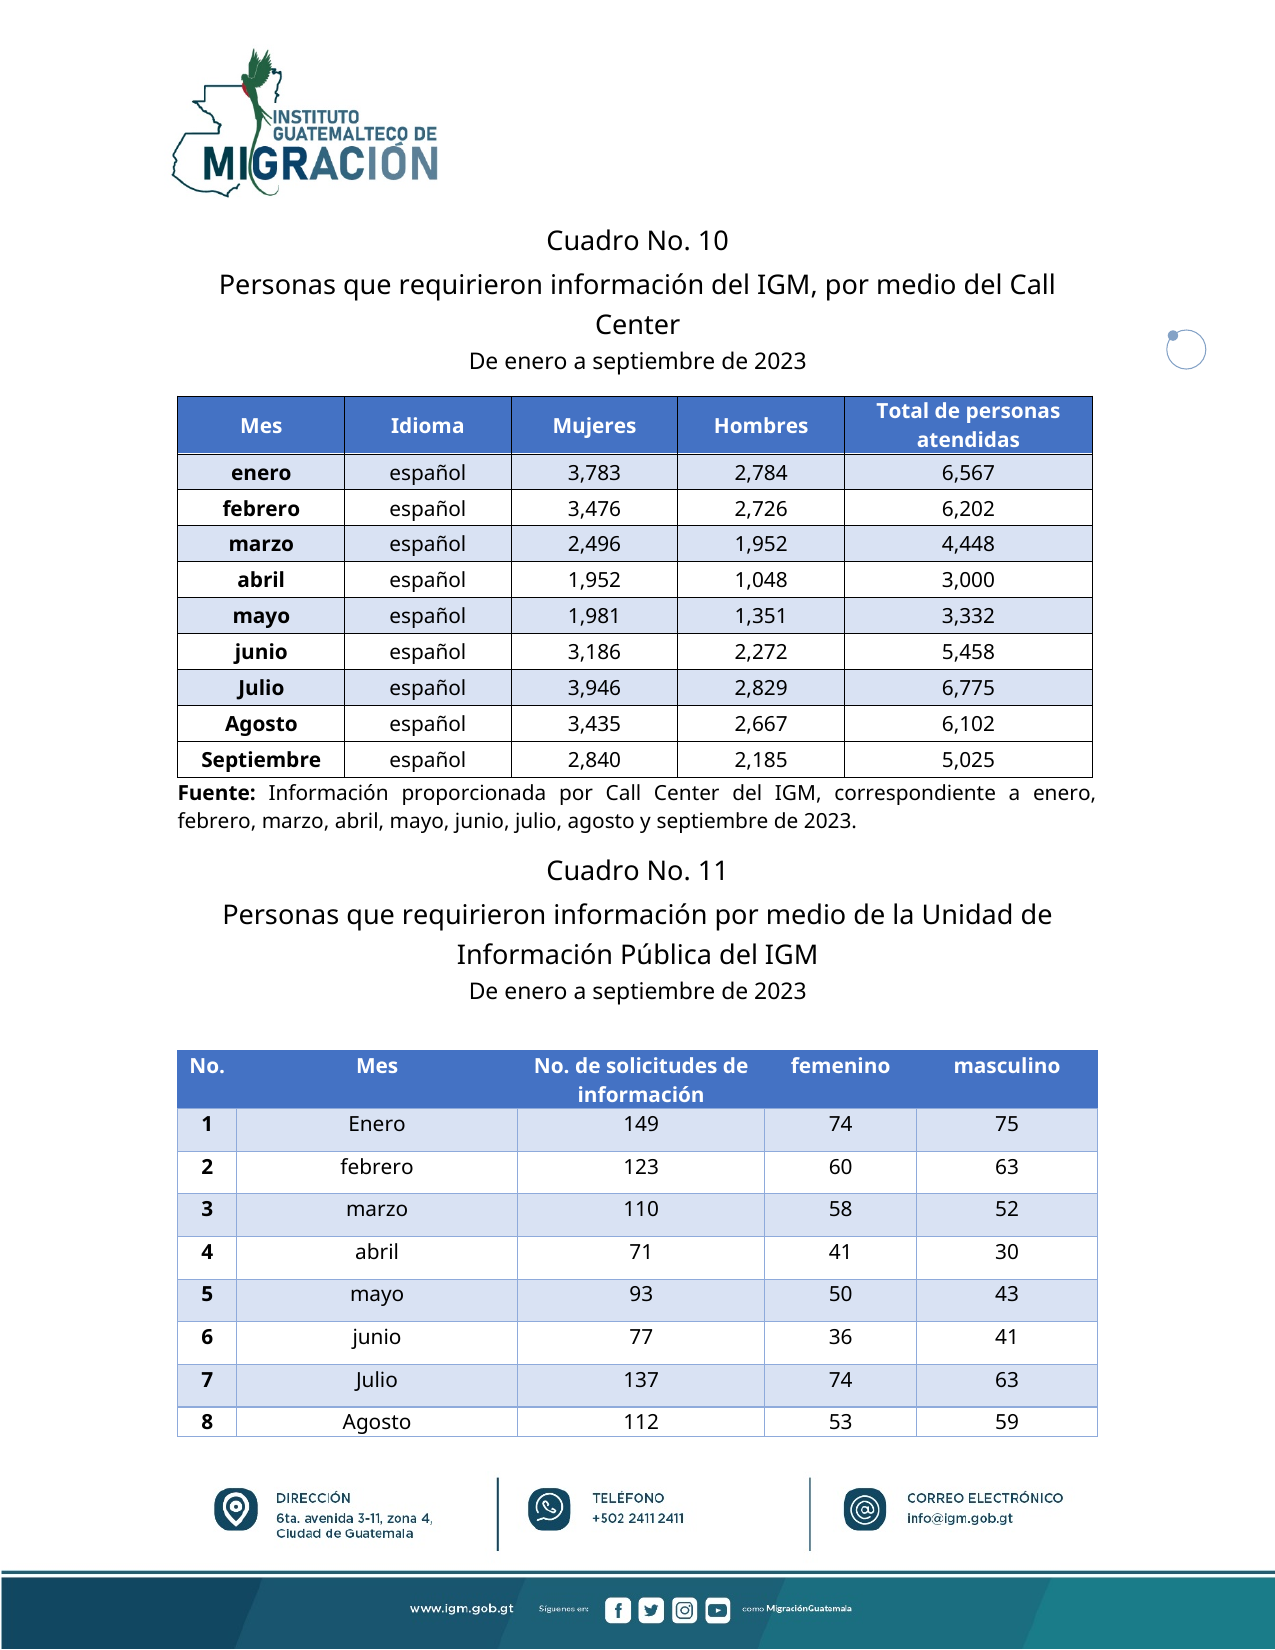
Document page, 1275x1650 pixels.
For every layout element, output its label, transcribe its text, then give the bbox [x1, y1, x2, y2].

subtitle Cuadro No. 11 [177, 851, 1098, 888]
subtitle Personas que requirieron información del IGM, por medio del Call Center [177, 266, 1098, 342]
table_header femenino [765, 1051, 916, 1108]
table_header No. [178, 1051, 236, 1108]
table_cell 110 [518, 1194, 764, 1236]
table_cell 53 [765, 1408, 916, 1436]
table_cell enero [178, 455, 344, 489]
table_cell 50 [765, 1280, 916, 1321]
table_cell mayo [178, 598, 344, 633]
table_cell 4 [178, 1237, 236, 1278]
table_cell 6,567 [845, 455, 1092, 489]
table_cell 41 [765, 1237, 916, 1278]
table_cell 6 [178, 1322, 236, 1364]
table_cell 63 [917, 1152, 1097, 1193]
table_cell español [345, 490, 511, 525]
table_cell 3,783 [512, 455, 677, 489]
table_cell español [345, 742, 511, 777]
table_cell febrero [237, 1152, 517, 1193]
table_cell Septiembre [178, 742, 344, 777]
table_cell 52 [917, 1194, 1097, 1236]
table_header Mes [178, 397, 344, 453]
subtitle Cuadro No. 10 [177, 222, 1098, 258]
table_cell 1,048 [678, 562, 844, 597]
table_cell español [345, 634, 511, 669]
table_cell español [345, 526, 511, 561]
picture [1, 1471, 1275, 1649]
table_cell 1,952 [512, 562, 677, 597]
table_cell 2,496 [512, 526, 677, 561]
table_cell Julio [178, 670, 344, 705]
table_cell 8 [178, 1408, 236, 1436]
table_cell 7 [178, 1365, 236, 1406]
table_cell junio [237, 1322, 517, 1364]
table_cell mayo [237, 1280, 517, 1321]
table_cell 3,946 [512, 670, 677, 705]
table_cell 2,667 [678, 706, 844, 741]
table_header Hombres [678, 397, 844, 453]
table_cell Enero [237, 1109, 517, 1151]
text Fuente: Información proporcionada por Call Center del IGM, correspondiente a enero, febrero, marzo, abril, mayo, junio, julio, agosto y septiembre de 2023. [177, 778, 1098, 835]
table_cell 71 [518, 1237, 764, 1278]
table_cell marzo [178, 526, 344, 561]
table_cell marzo [237, 1194, 517, 1236]
text De enero a septiembre de 2023 [177, 345, 1098, 376]
table_cell Julio [237, 1365, 517, 1406]
table_cell 3,476 [512, 490, 677, 525]
table_cell 2,726 [678, 490, 844, 525]
table_cell abril [178, 562, 344, 597]
table_header Mes [237, 1051, 517, 1108]
table_cell 5,458 [845, 634, 1092, 669]
table_cell 1,351 [678, 598, 844, 633]
table_cell español [345, 670, 511, 705]
table_cell 2,185 [678, 742, 844, 777]
table_cell 3,332 [845, 598, 1092, 633]
table_cell Agosto [178, 706, 344, 741]
table_cell 3,000 [845, 562, 1092, 597]
table_cell 5 [178, 1280, 236, 1321]
table_cell 74 [765, 1365, 916, 1406]
table_cell Agosto [237, 1408, 517, 1436]
table_cell 1,952 [678, 526, 844, 561]
table_header Idioma [345, 397, 511, 453]
table_header Total de personas atendidas [845, 397, 1092, 453]
table_cell abril [237, 1237, 517, 1278]
table_cell 36 [765, 1322, 916, 1364]
table_cell 63 [917, 1365, 1097, 1406]
table_cell 5,025 [845, 742, 1092, 777]
table_cell 2,784 [678, 455, 844, 489]
table_cell 75 [917, 1109, 1097, 1151]
table_cell 43 [917, 1280, 1097, 1321]
table_cell 123 [518, 1152, 764, 1193]
table_header masculino [917, 1051, 1097, 1108]
table_cell español [345, 562, 511, 597]
picture [153, 33, 462, 214]
table_cell 60 [765, 1152, 916, 1193]
table_cell 41 [917, 1322, 1097, 1364]
table_cell 77 [518, 1322, 764, 1364]
table_cell 2,829 [678, 670, 844, 705]
table_cell 1,981 [512, 598, 677, 633]
table_cell 4,448 [845, 526, 1092, 561]
table_cell español [345, 706, 511, 741]
subtitle Personas que requirieron información por medio de la Unidad de Información Pública del IGM [177, 895, 1098, 972]
text De enero a septiembre de 2023 [177, 975, 1098, 1006]
table_cell español [345, 455, 511, 489]
table_cell junio [178, 634, 344, 669]
table_cell 59 [917, 1408, 1097, 1436]
table_cell español [345, 598, 511, 633]
table_header Mujeres [512, 397, 677, 453]
table_cell 2,272 [678, 634, 844, 669]
table_cell 149 [518, 1109, 764, 1151]
table_header No. de solicitudes de información [518, 1051, 764, 1108]
table_cell 58 [765, 1194, 916, 1236]
table_cell febrero [178, 490, 344, 525]
table_cell 1 [178, 1109, 236, 1151]
table_cell 30 [917, 1237, 1097, 1278]
table_cell 6,202 [845, 490, 1092, 525]
table_cell 112 [518, 1408, 764, 1436]
table_cell 93 [518, 1280, 764, 1321]
table_cell 137 [518, 1365, 764, 1406]
table_cell 74 [765, 1109, 916, 1151]
table_cell 3,435 [512, 706, 677, 741]
table_cell 6,775 [845, 670, 1092, 705]
table_cell 6,102 [845, 706, 1092, 741]
table_cell 2,840 [512, 742, 677, 777]
table_cell 3,186 [512, 634, 677, 669]
table_cell 3 [178, 1194, 236, 1236]
table_cell 2 [178, 1152, 236, 1193]
